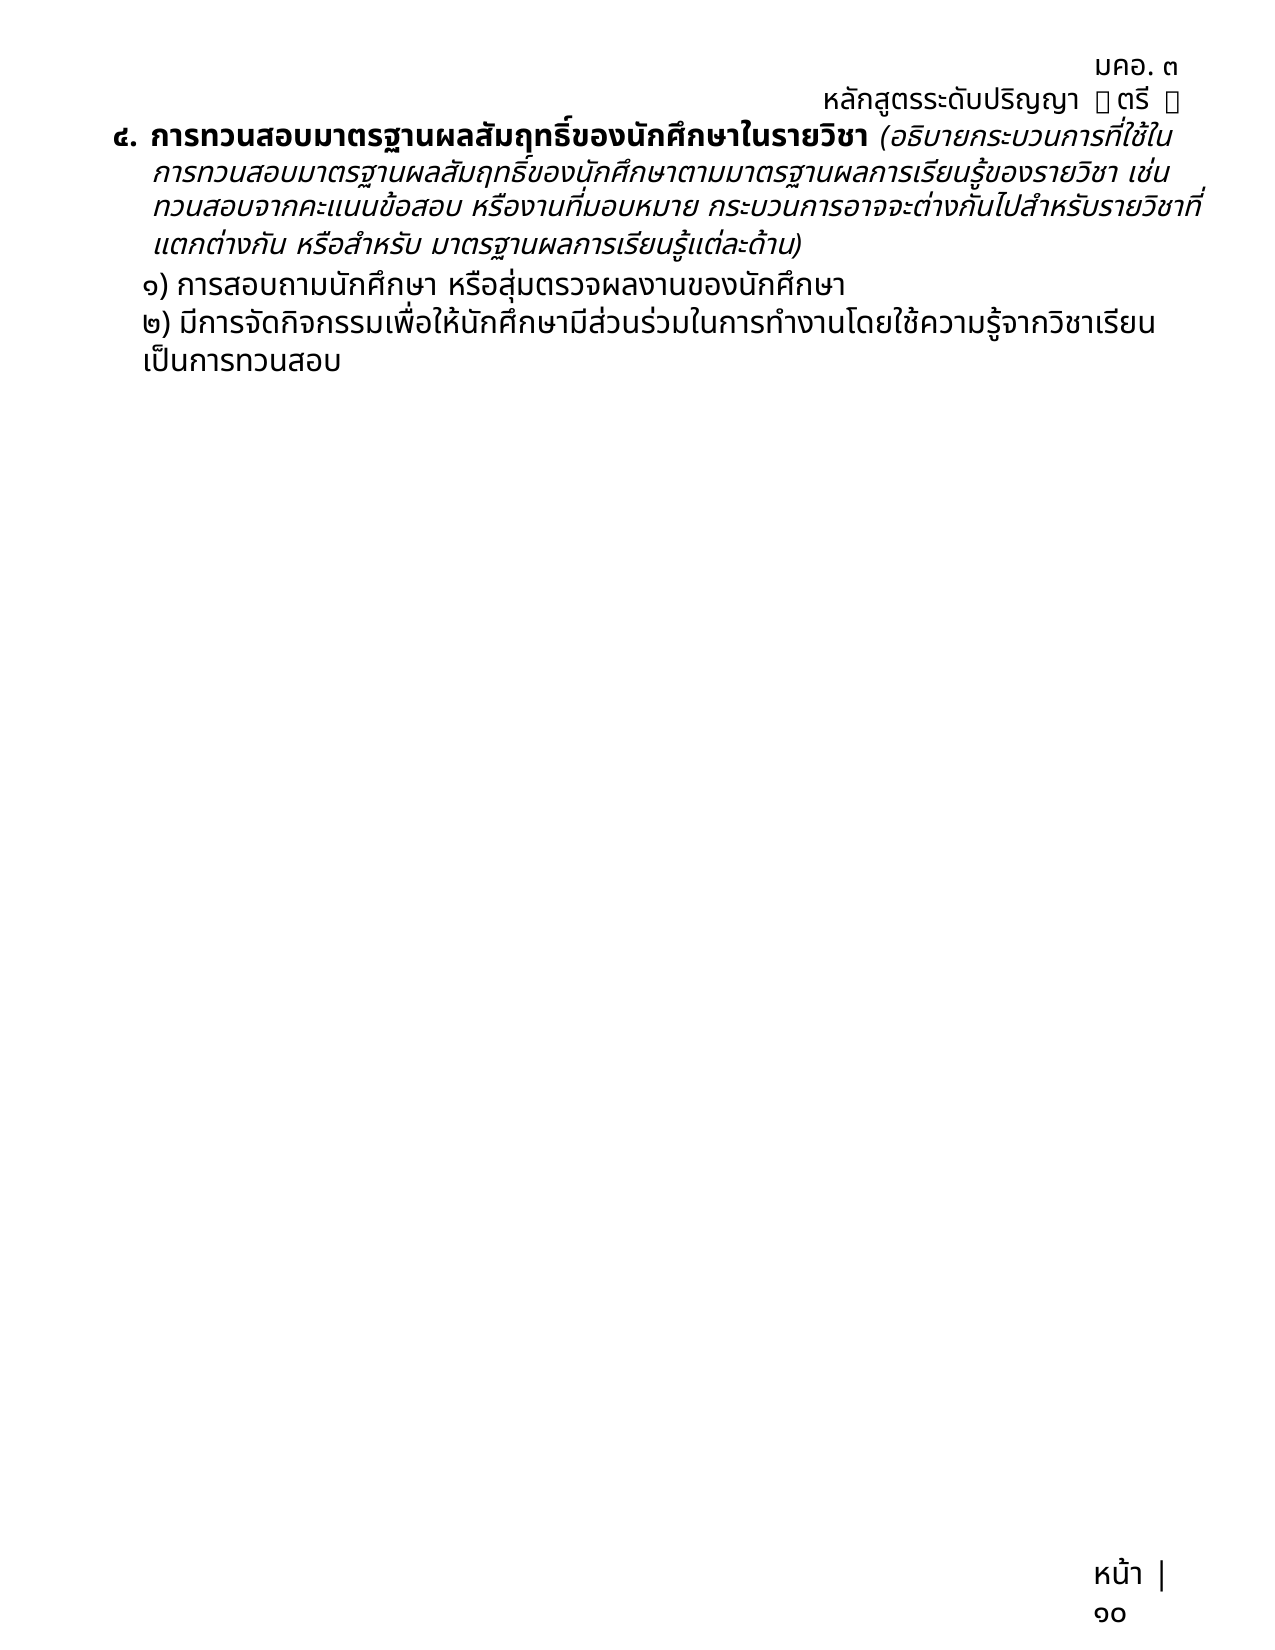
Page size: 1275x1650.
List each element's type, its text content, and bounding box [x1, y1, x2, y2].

text ๑) การสอบถามนักศึกษา หรือสุ่มตรวจผลงานของนักศึกษา [142, 264, 1214, 303]
text ๒) มีการจัดกิจกรรมเพื่อให้นักศึกษามีส่วนร่วมในการทำงานโดยใช้ความรู้จากวิชาเรียน เป็นการทวนสอบ [142, 303, 1214, 379]
text ๔. การทวนสอบมาตรฐานผลสัมฤทธิ์ของนักศึกษาในรายวิชา (อธิบายกระบวนการที่ใช้ในการทวนสอบมาตรฐานผลสัมฤทธิ์ของนักศึกษาตามมาตรฐานผลการเรียนรู้ของรายวิชา เช่น ทวนสอบจากคะแนนข้อสอบ หรืองานที่มอบหมาย กระบวนการอาจจะต่างกันไปสำหรับรายวิชาที่แตกต่างกัน หรือสำหรับ มาตรฐานผลการเรียนรู้แต่ละด้าน) [112, 112, 1214, 263]
